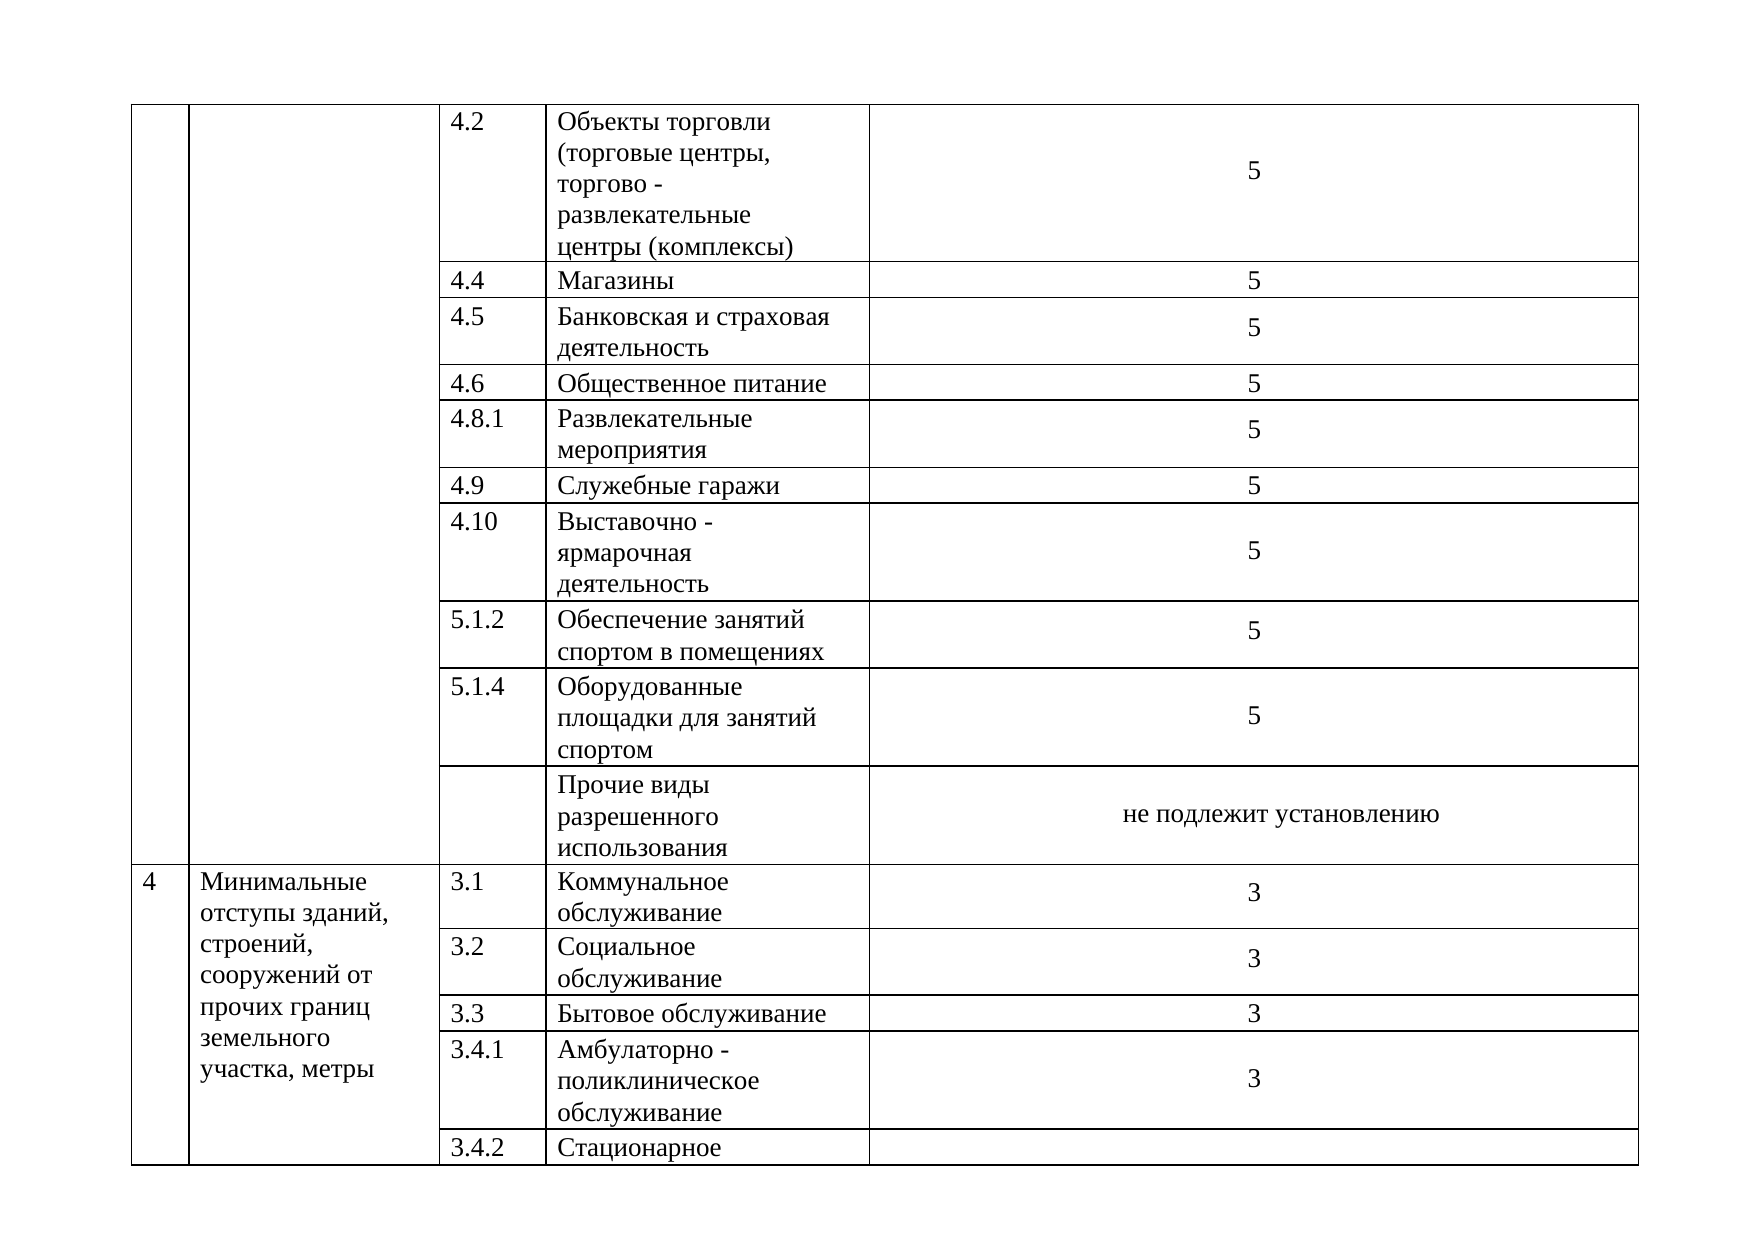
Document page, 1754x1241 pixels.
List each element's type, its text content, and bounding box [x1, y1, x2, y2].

table_cell 4.4 [440, 262, 545, 297]
table_cell 5 [870, 262, 1638, 297]
table_cell 4.2 [440, 105, 545, 261]
table_cell 3.1 [440, 865, 545, 927]
table_cell Прочие виды разрешенного использования [547, 767, 869, 863]
table_cell 5 [870, 365, 1638, 399]
table_cell Оборудованные площадки для занятий спортом [547, 669, 869, 765]
table_cell 5.1.2 [440, 602, 545, 667]
table_cell Выставочно - ярмарочная деятельность [547, 504, 869, 600]
table_cell 3 [870, 996, 1638, 1030]
table_cell 5 [870, 468, 1638, 502]
table_cell 3.2 [440, 929, 545, 994]
table_cell Общественное питание [547, 365, 869, 399]
table_cell [190, 105, 439, 863]
table_cell 3.4.2 [440, 1130, 545, 1164]
table_cell Магазины [547, 262, 869, 297]
table_cell [440, 767, 545, 863]
table_cell 3 [870, 1130, 1638, 1164]
table_cell Объекты торговли (торговые центры, торгово - развлекательные центры (комплексы) [547, 105, 869, 261]
table_cell Амбулаторно - поликлиническое обслуживание [547, 1032, 869, 1128]
table_cell 3 [870, 929, 1638, 994]
table_cell 5 [870, 401, 1638, 466]
table_cell 4.5 [440, 298, 545, 363]
table_cell 4.9 [440, 468, 545, 502]
table_cell [132, 105, 188, 863]
table_cell не подлежит установлению [870, 767, 1638, 863]
table_cell 3 [870, 1032, 1638, 1128]
table_cell Коммунальное обслуживание [547, 865, 869, 927]
table_cell 5 [870, 105, 1638, 261]
table_cell 5 [870, 504, 1638, 600]
table_cell 5 [870, 602, 1638, 667]
table_cell Банковская и страховая деятельность [547, 298, 869, 363]
table_cell 3.3 [440, 996, 545, 1030]
table_cell Социальное обслуживание [547, 929, 869, 994]
table_cell Служебные гаражи [547, 468, 869, 502]
table_cell 5 [870, 298, 1638, 363]
table_cell 3.4.1 [440, 1032, 545, 1128]
table_cell Бытовое обслуживание [547, 996, 869, 1030]
table_cell 3 [870, 865, 1638, 927]
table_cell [547, 1130, 869, 1164]
table_cell 4.6 [440, 365, 545, 399]
table_cell 5 [870, 669, 1638, 765]
table_cell Минимальные отступы зданий, строений, сооружений от прочих границ земельного участка, метры [190, 865, 439, 1164]
table_cell 5.1.4 [440, 669, 545, 765]
table_cell Обеспечение занятий спортом в помещениях [547, 602, 869, 667]
table_cell 4 [132, 865, 188, 1164]
table_cell 4.10 [440, 504, 545, 600]
table_cell 4.8.1 [440, 401, 545, 466]
table_cell Развлекательные мероприятия [547, 401, 869, 466]
